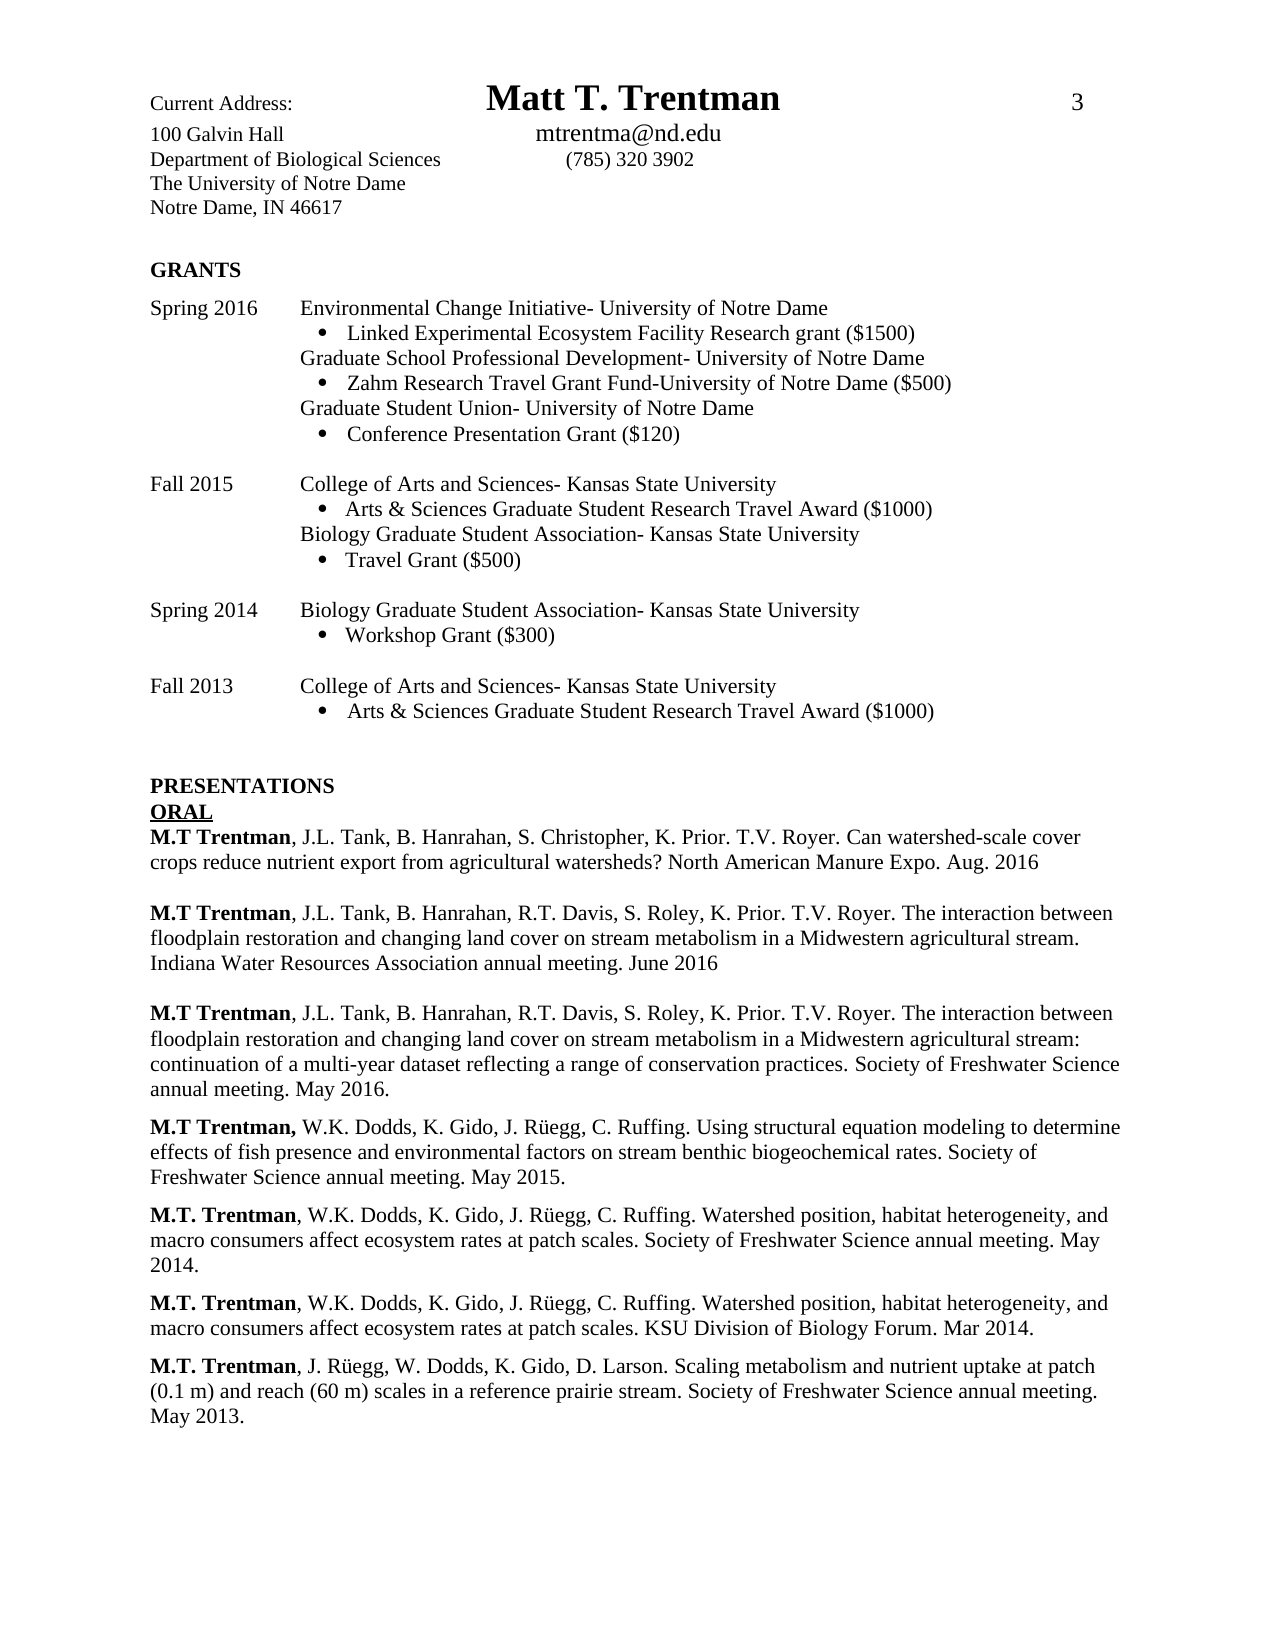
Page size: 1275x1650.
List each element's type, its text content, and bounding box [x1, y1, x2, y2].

list Arts & Sciences Graduate Student Research Travel Award ($1000) [319, 496, 1125, 521]
list Workshop Grant ($300) [319, 622, 1125, 647]
text M.T Trentman, J.L. Tank, B. Hanrahan, R.T. Davis, S. Roley, K. Prior. T.V. Royer. The interaction between floodplain restoration and changing land cover on stream metabolism in a Midwestern agricultural stream. Indiana Water Resources Association annual meeting. June 2016 [150, 899, 1125, 975]
text Biology Graduate Student Association- Kansas State University [225, 521, 1125, 547]
list Zahm Research Travel Grant Fund-University of Notre Dame ($500) [319, 370, 1125, 395]
text Graduate Student Union- University of Notre Dame [300, 395, 1125, 421]
text GRANTS [150, 257, 1125, 282]
text Spring 2014 Biology Graduate Student Association- Kansas State University [150, 597, 1125, 622]
text Fall 2015 College of Arts and Sciences- Kansas State University [150, 471, 1125, 496]
text ORAL [150, 799, 1125, 824]
text M.T Trentman, J.L. Tank, B. Hanrahan, S. Christopher, K. Prior. T.V. Royer. Can watershed-scale cover crops reduce nutrient export from agricultural watersheds? North American Manure Expo. Aug. 2016 [150, 824, 1125, 874]
list Travel Grant ($500) [319, 547, 1125, 572]
text M.T Trentman, W.K. Dodds, K. Gido, J. Rüegg, C. Ruffing. Using structural equation modeling to determine effects of fish presence and environmental factors on stream benthic biogeochemical rates. Society of Freshwater Science annual meeting. May 2015. [150, 1114, 1125, 1189]
text Fall 2013 College of Arts and Sciences- Kansas State University [150, 673, 1125, 698]
list Linked Experimental Ecosystem Facility Research grant ($1500) [319, 320, 1125, 345]
text Graduate School Professional Development- University of Notre Dame [225, 345, 1125, 370]
list Arts & Sciences Graduate Student Research Travel Award ($1000) [319, 698, 1125, 723]
text M.T. Trentman, J. Rüegg, W. Dodds, K. Gido, D. Larson. Scaling metabolism and nutrient uptake at patch (0.1 m) and reach (60 m) scales in a reference prairie stream. Society of Freshwater Science annual meeting. May 2013. [150, 1353, 1125, 1428]
text M.T. Trentman, W.K. Dodds, K. Gido, J. Rüegg, C. Ruffing. Watershed position, habitat heterogeneity, and macro consumers affect ecosystem rates at patch scales. Society of Freshwater Science annual meeting. May 2014. [150, 1202, 1125, 1277]
text M.T Trentman, J.L. Tank, B. Hanrahan, R.T. Davis, S. Roley, K. Prior. T.V. Royer. The interaction between floodplain restoration and changing land cover on stream metabolism in a Midwestern agricultural stream: continuation of a multi-year dataset reflecting a range of conservation practices. Society of Freshwater Science annual meeting. May 2016. [150, 1000, 1125, 1101]
text Spring 2016 Environmental Change Initiative- University of Notre Dame [150, 294, 1125, 320]
text PRESENTATIONS [150, 773, 1125, 799]
text M.T. Trentman, W.K. Dodds, K. Gido, J. Rüegg, C. Ruffing. Watershed position, habitat heterogeneity, and macro consumers affect ecosystem rates at patch scales. KSU Division of Biology Forum. Mar 2014. [150, 1290, 1125, 1340]
list Conference Presentation Grant ($120) [319, 421, 1125, 446]
